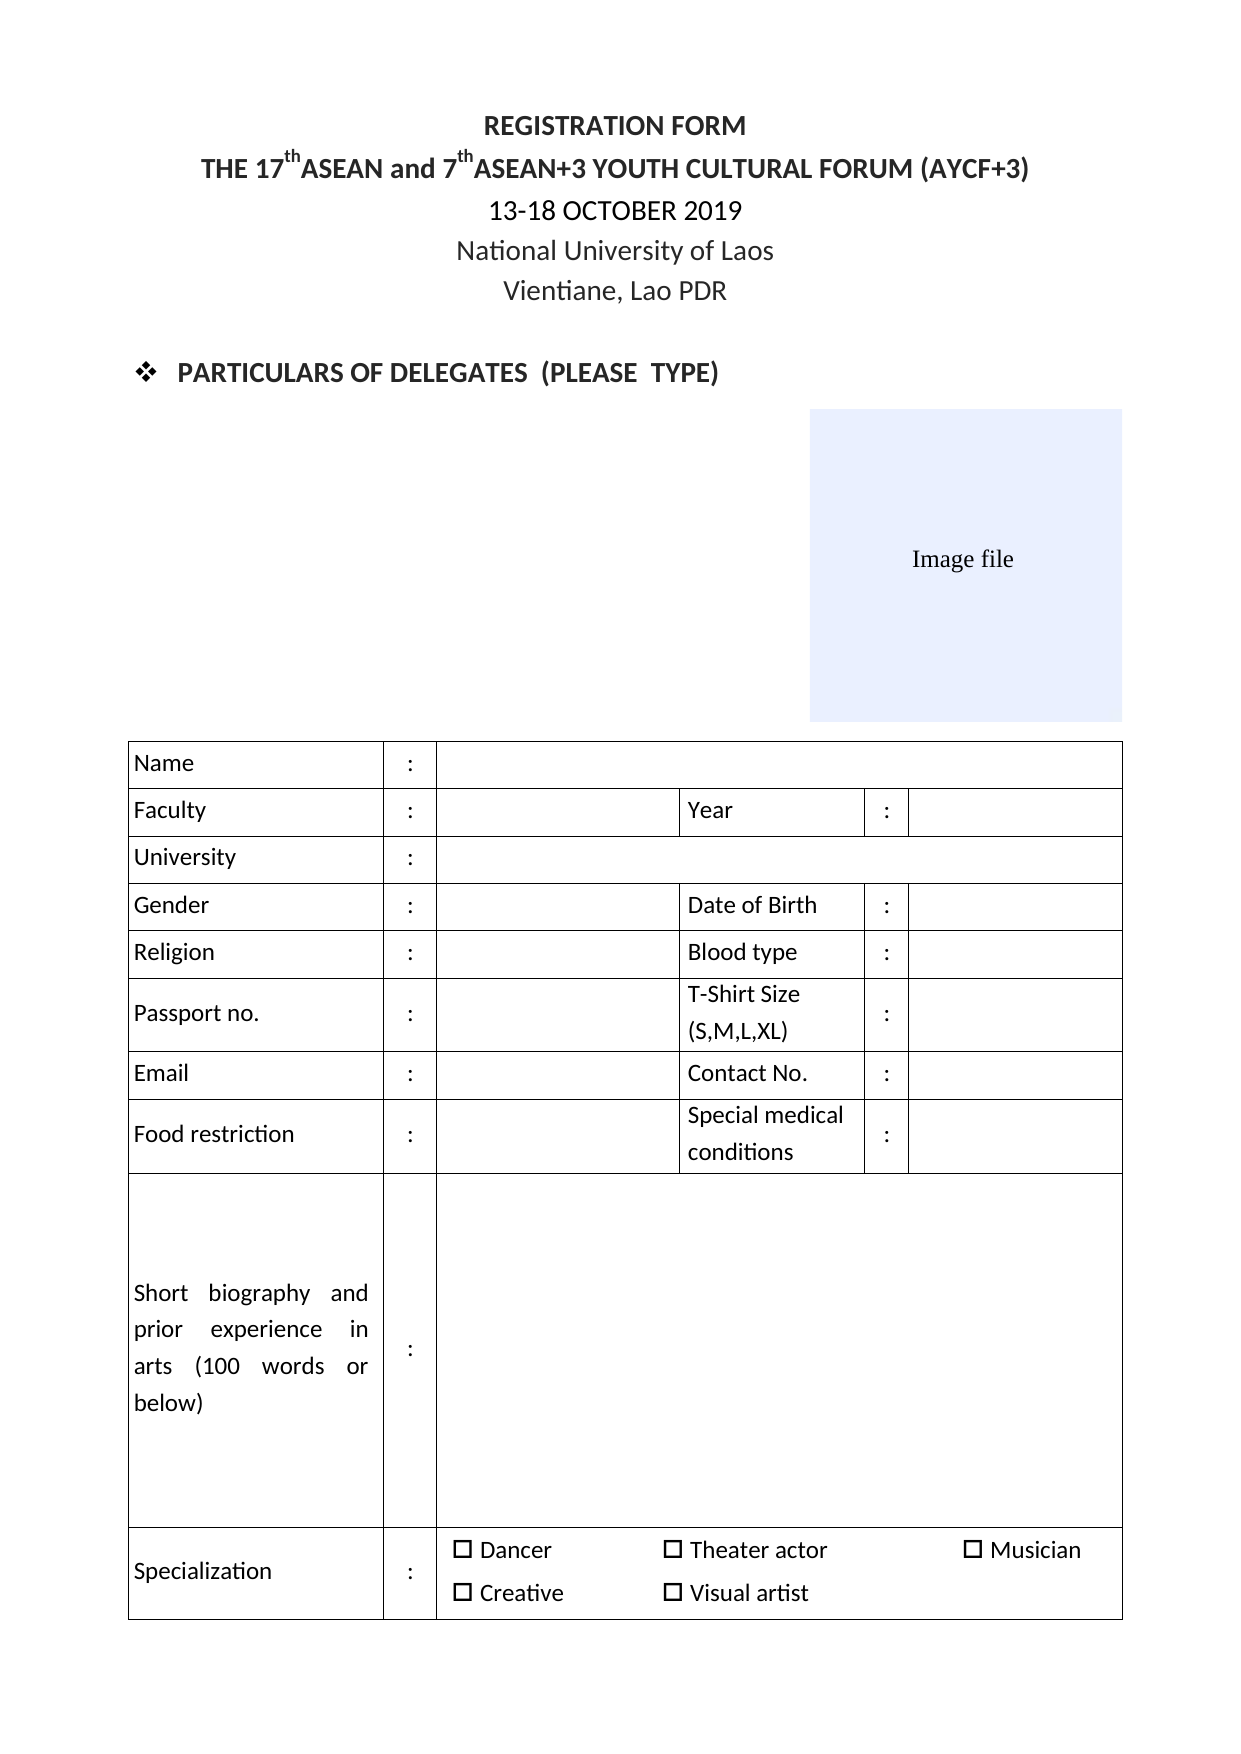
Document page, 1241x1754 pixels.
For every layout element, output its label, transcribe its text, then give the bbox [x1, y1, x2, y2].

table_cell [909, 1100, 1122, 1172]
list PARTICULARS OF DELEGATES (PLEASE TYPE) [133, 354, 1122, 390]
text Vientiane, Lao PDR [118, 273, 1112, 307]
table_cell Email [129, 1052, 383, 1098]
table_cell [437, 1174, 1122, 1527]
table_cell Short biography and prior experience in arts (100 words or below) [129, 1174, 383, 1527]
table_cell Special medical conditions [680, 1100, 864, 1172]
table_cell Specialization [129, 1528, 383, 1619]
table_cell Religion [129, 931, 383, 977]
table_cell T-Shirt Size (S,M,L,XL) [680, 979, 864, 1051]
table_cell Food restriction [129, 1100, 383, 1172]
table_cell : [384, 931, 436, 977]
table_cell [909, 931, 1122, 977]
picture [809, 409, 1123, 722]
text REGISTRATION FORM [118, 107, 1112, 142]
table_cell : [384, 1174, 436, 1527]
table_cell [909, 884, 1122, 930]
table_cell : [865, 979, 908, 1051]
text National University of Laos [118, 232, 1112, 268]
table_cell Faculty [129, 789, 383, 836]
table_cell [909, 979, 1122, 1051]
table_cell : [865, 931, 908, 977]
table_cell : [384, 884, 436, 930]
table_header [437, 742, 1122, 788]
table_cell : [384, 1528, 436, 1619]
table_cell Contact No. [680, 1052, 864, 1098]
table_cell Passport no. [129, 979, 383, 1051]
table_header : [384, 742, 436, 788]
table_cell : [384, 837, 436, 883]
table_cell Gender [129, 884, 383, 930]
table_cell Year [680, 789, 864, 836]
table_cell : [384, 1100, 436, 1172]
table_cell [909, 789, 1122, 836]
table_cell Date of Birth [680, 884, 864, 930]
table_cell [909, 1052, 1122, 1098]
table_header Name [129, 742, 383, 788]
table_cell [437, 1100, 679, 1172]
table_cell [437, 789, 679, 836]
table_cell : [865, 1052, 908, 1098]
table_cell University [129, 837, 383, 883]
table_cell [437, 931, 679, 977]
table_cell [437, 884, 679, 930]
table_cell [437, 837, 1122, 883]
table_cell Dancer Theater actor Musician Creative Visual artist [437, 1528, 1122, 1619]
table_cell [437, 979, 679, 1051]
text THE 17thASEAN and 7thASEAN+3 YOUTH CULTURAL FORUM (AYCF+3) [118, 144, 1112, 186]
table_cell : [865, 1100, 908, 1172]
table_cell : [865, 884, 908, 930]
table_cell : [865, 789, 908, 836]
table_cell : [384, 1052, 436, 1098]
table_cell : [384, 789, 436, 836]
table_cell Blood type [680, 931, 864, 977]
table_cell [437, 1052, 679, 1098]
table_cell : [384, 979, 436, 1051]
text 13-18 OCTOBER 2019 [118, 192, 1112, 227]
